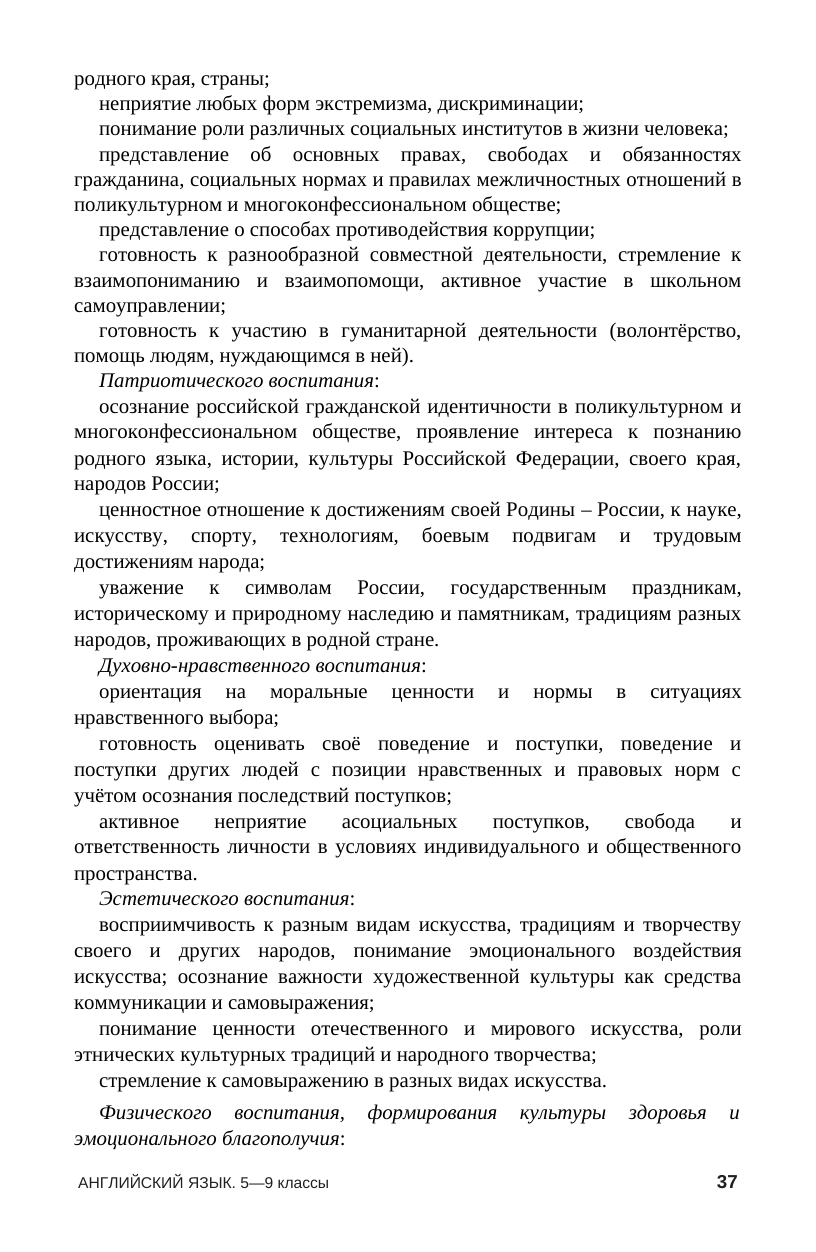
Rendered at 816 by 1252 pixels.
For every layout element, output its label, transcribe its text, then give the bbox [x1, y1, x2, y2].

text представление о способах противодействия коррупции; [74, 217, 742, 241]
text осознание российской гражданской идентичности в поликультурном и многоконфессиональном обществе, проявление интереса к познанию родного языка, истории, культуры Российской Федерации, своего края, народов России; [74, 393, 742, 495]
text понимание ценности отечественного и мирового искусства, роли этнических культурных традиций и народного творчества; [74, 1016, 742, 1066]
text готовность оценивать своё поведение и поступки, поведение и поступки других людей с позиции нравственных и правовых норм с учётом осознания последствий поступков; [74, 731, 742, 807]
text Патриотического воспитания: [74, 368, 742, 392]
text представление об основных правах, свободах и обязанностях гражданина, социальных нормах и правилах межличностных отношений в поликультурном и многоконфессиональном обществе; [74, 141, 742, 216]
text ценностное отношение к достижениям своей Родины – России, к науке, искусству, спорту, технологиям, боевым подвигам и трудовым достижениям народа; [74, 497, 742, 573]
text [74, 66, 742, 90]
text Духовно-нравственного воспитания: [74, 653, 742, 677]
text активное неприятие асоциальных поступков, свобода и ответственность личности в условиях индивидуального и общественного пространства. [74, 808, 742, 884]
text Эстетического воспитания: [74, 886, 742, 910]
text уважение к символам России, государственным праздникам, историческому и природному наследию и памятникам, традициям разных народов, проживающих в родной стране. [74, 575, 742, 651]
text Физического воспитания, формирования культуры здоровья и эмоционального благополучия: [74, 1100, 742, 1150]
text готовность к участию в гуманитарной деятельности (волонтёрство, помощь людям, нуждающимся в ней). [74, 318, 742, 367]
text готовность к разнообразной совместной деятельности, стремление к взаимопониманию и взаимопомощи, активное участие в школьном самоуправлении; [74, 242, 742, 317]
text понимание роли различных социальных институтов в жизни человека; [74, 116, 742, 140]
text ориентация на моральные ценности и нормы в ситуациях нравственного выбора; [74, 679, 742, 729]
text стремление к самовыражению в разных видах искусства. [74, 1068, 742, 1092]
text восприимчивость к разным видам искусства, традициям и творчеству своего и других народов, понимание эмоционального воздействия искусства; осознание важности художественной культуры как средства коммуникации и самовыражения; [74, 912, 742, 1014]
text неприятие любых форм экстремизма, дискриминации; [74, 91, 742, 115]
